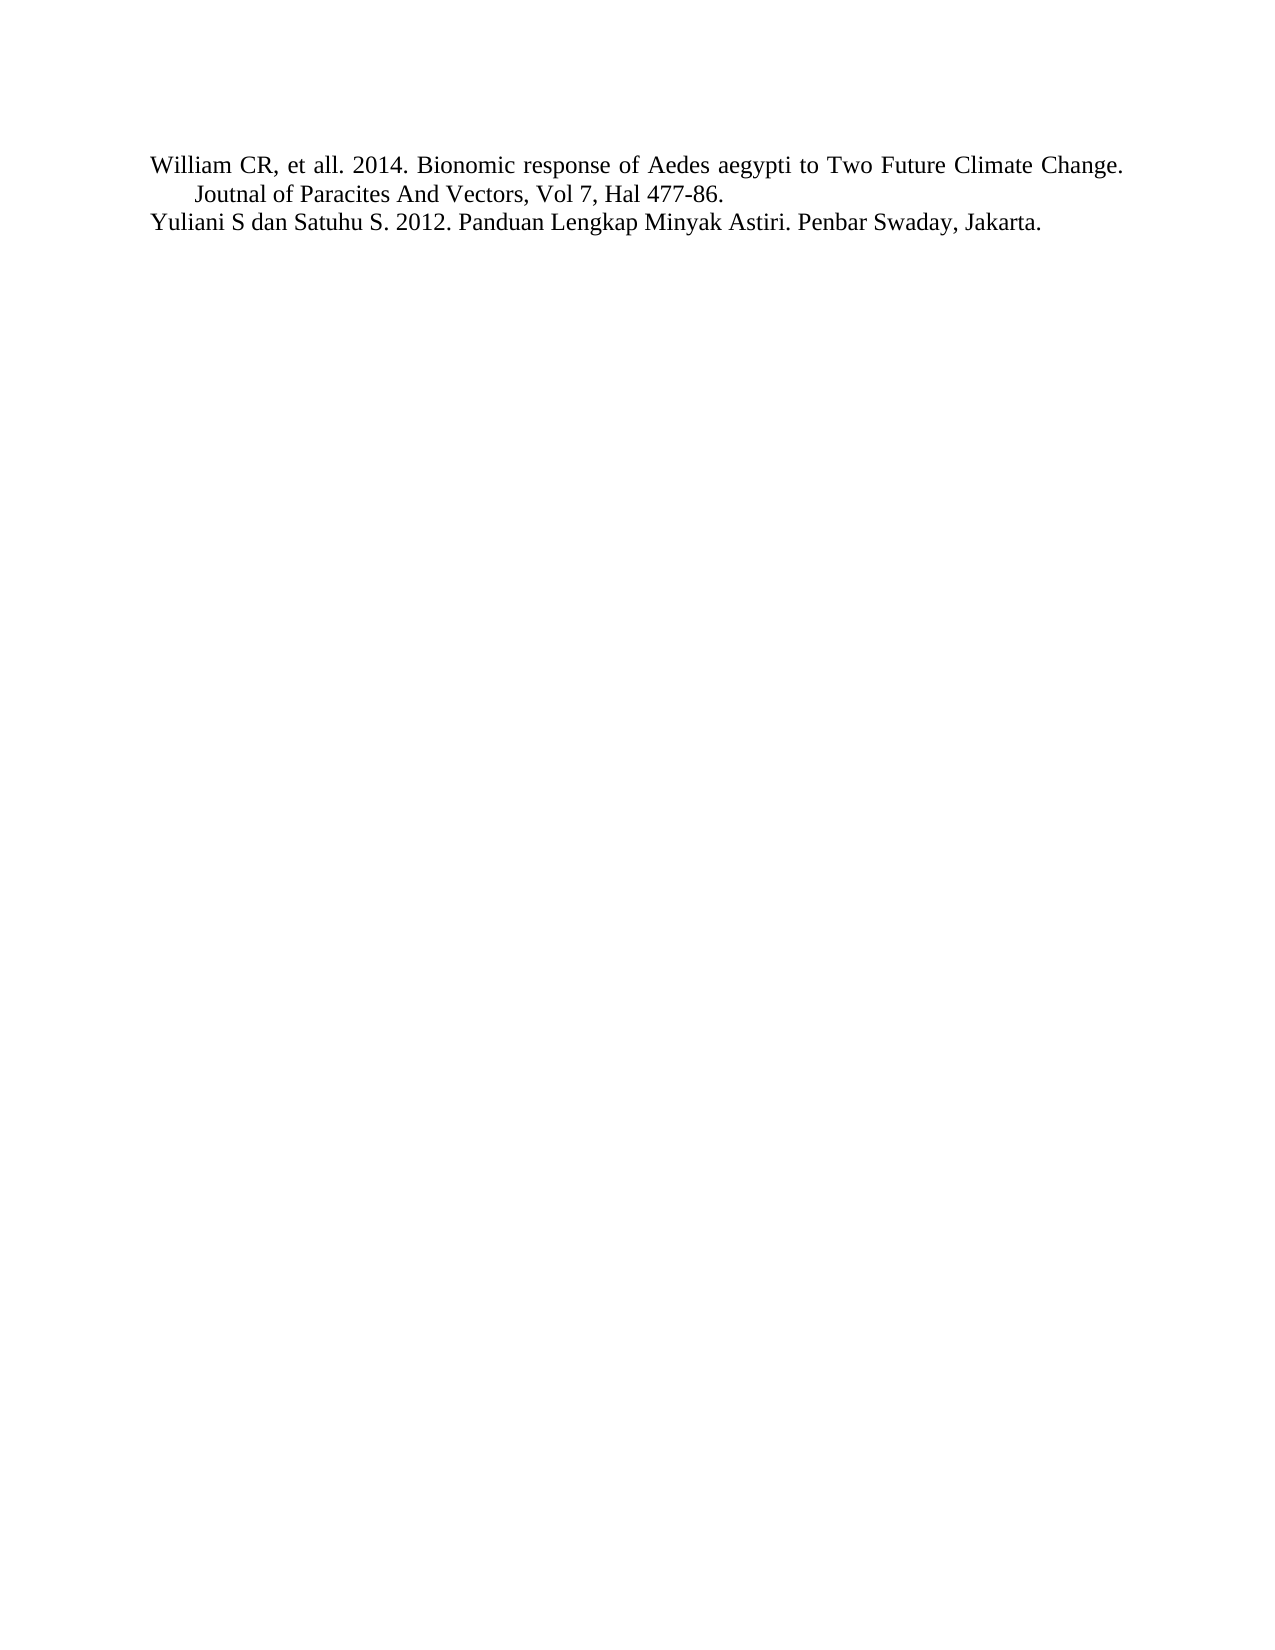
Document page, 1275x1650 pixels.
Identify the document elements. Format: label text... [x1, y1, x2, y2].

text Yuliani S dan Satuhu S. 2012. Panduan Lengkap Minyak Astiri. Penbar Swaday, Jakarta. [150, 207, 1125, 236]
text William CR, et all. 2014. Bionomic response of Aedes aegypti to Two Future Climate Change. Joutnal of Paracites And Vectors, Vol 7, Hal 477-86. [150, 150, 1125, 207]
